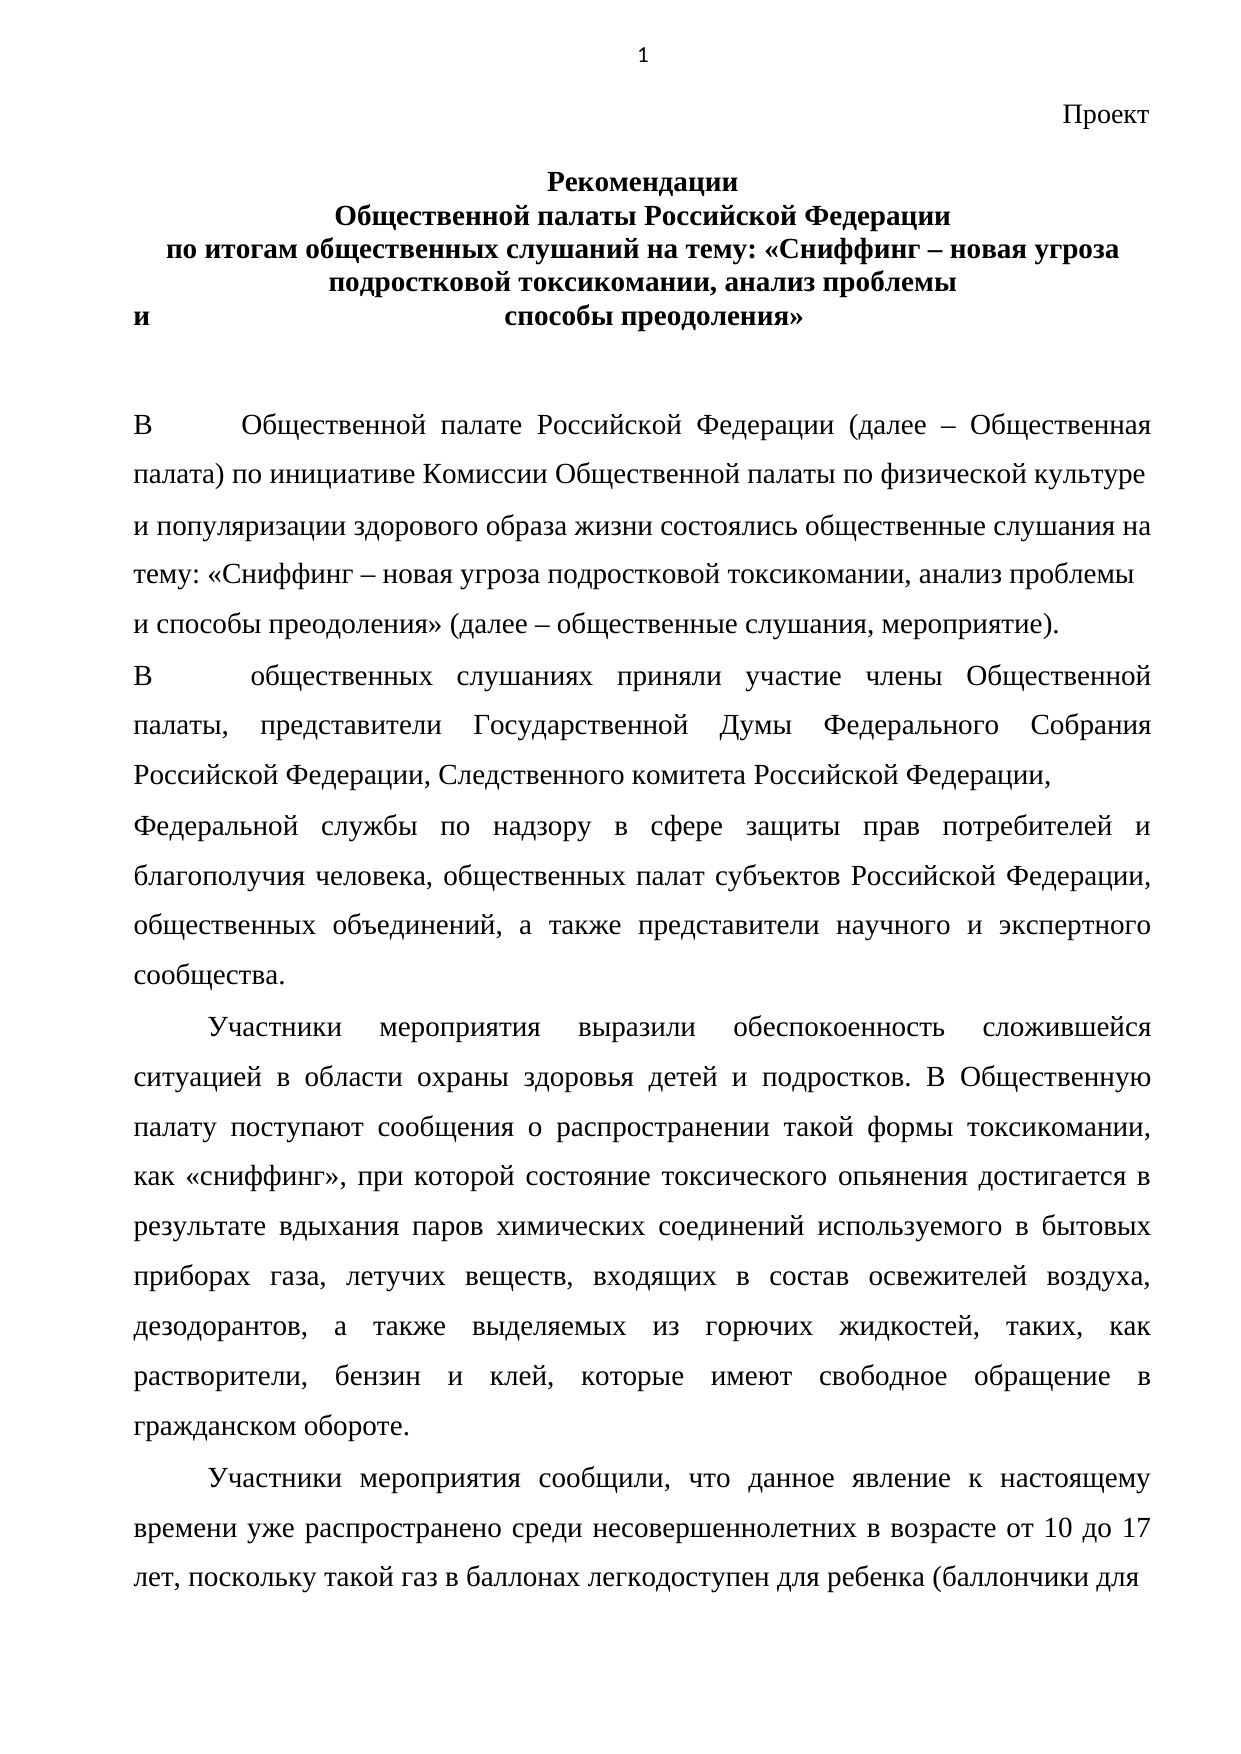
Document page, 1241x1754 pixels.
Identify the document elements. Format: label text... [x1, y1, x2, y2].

text Общественной палаты Российской Федерации [133, 198, 1152, 231]
text Участники мероприятия выразили обеспокоенность сложившейся ситуацией в области охраны здоровья детей и подростков. В Общественную палату поступают сообщения о распространении такой формы токсикомании, как «сниффинг», при которой состояние токсического опьянения достигается в результате вдыхания паров химических соединений используемого в бытовых приборах газа, летучих веществ, входящих в состав освежителей воздуха, дезодорантов, а также выделяемых из горючих жидкостей, таких, как растворители, бензин и клей, которые имеют свободное обращение в гражданском обороте. [133, 1009, 1152, 1442]
list Общественной палате Российской Федерации (далее – Общественная палата) по инициативе Комиссии Общественной палаты по физической культуре [133, 407, 1152, 490]
text по итогам общественных слушаний на тему: «Сниффинг – новая угроза [133, 231, 1152, 265]
text Участники мероприятия сообщили, что данное явление к настоящему времени уже распространено среди несовершеннолетних в возрасте от 10 до 17 лет, поскольку такой газ в баллонах легкодоступен для ребенка (баллончики для [133, 1461, 1152, 1593]
text 1 [133, 40, 1152, 68]
text Проект [1062, 98, 1152, 130]
list общественных слушаниях приняли участие члены Общественной палаты, представители Государственной Думы Федерального Собрания Российской Федерации, Следственного комитета Российской Федерации, [133, 658, 1152, 790]
list способы преодоления» [133, 298, 1152, 332]
text Рекомендации [133, 164, 1152, 198]
text подростковой токсикомании, анализ проблемы [133, 265, 1152, 298]
list способы преодоления» (далее – общественные слушания, мероприятие). [133, 607, 1152, 640]
text Федеральной службы по надзору в сфере защиты прав потребителей и благополучия человека, общественных палат субъектов Российской Федерации, общественных объединений, а также представители научного и экспертного сообщества. [133, 808, 1152, 991]
list популяризации здорового образа жизни состоялись общественные слушания на тему: «Сниффинг – новая угроза подростковой токсикомании, анализ проблемы [133, 508, 1152, 590]
